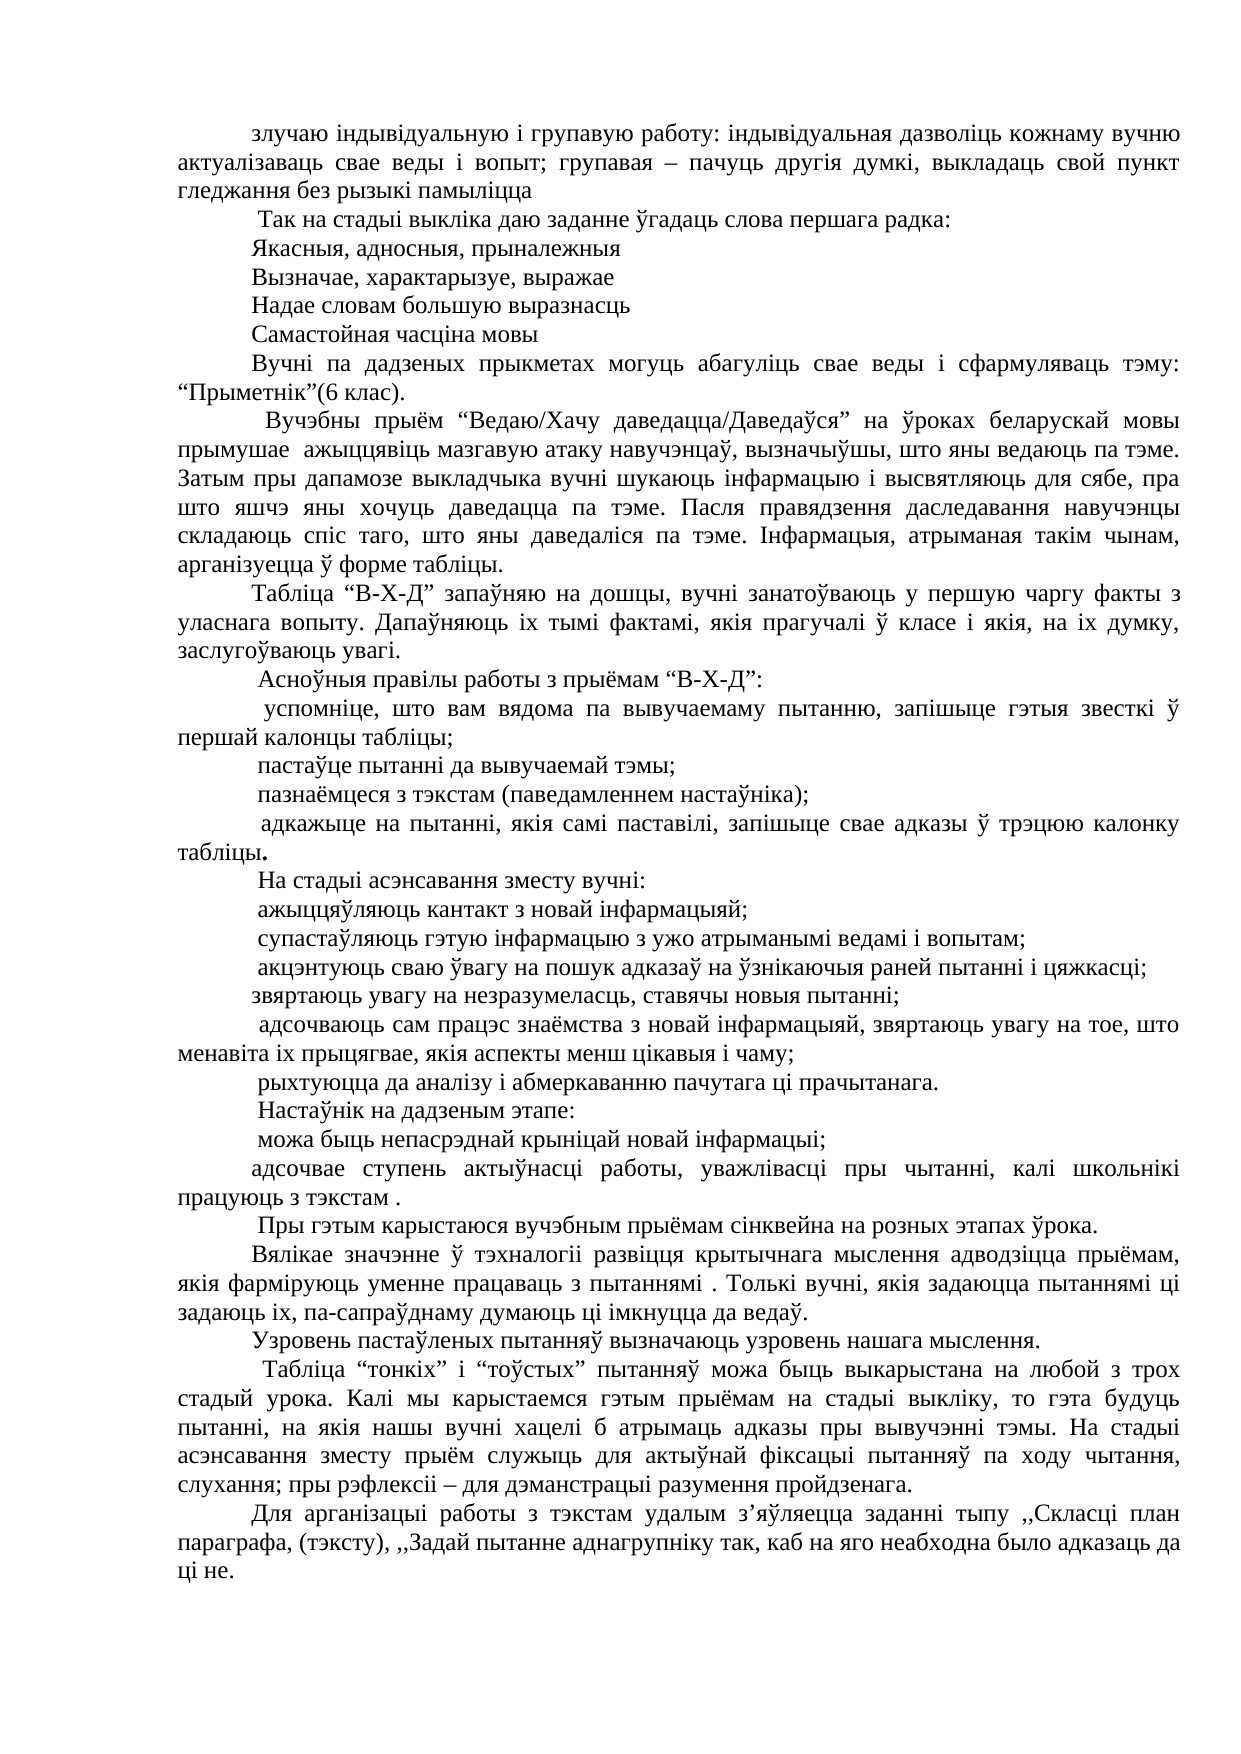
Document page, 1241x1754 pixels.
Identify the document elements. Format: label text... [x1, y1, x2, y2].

text Для арганізацыі работы з тэкстам удалым з’яўляецца заданні тыпу ,,Скласці план параграфа, (тэксту), ,,Задай пытанне аднагрупніку так, каб на яго неабходна было адказаць да ці не. [177, 1498, 1181, 1584]
text Асноўныя правілы работы з прыёмам “В-Х-Д”: [177, 664, 1181, 693]
text рыхтуюцца да аналізу і абмеркаванню пачутага ці прачытанага. [177, 1067, 1181, 1096]
text Табліца “В-Х-Д” запаўняю на дошцы, вучні занатоўваюць у першую чаргу факты з уласнага вопыту. Дапаўняюць іх тымі фактамі, якія прагучалі ў класе і якія, на іх думку, заслугоўваюць увагі. [177, 578, 1181, 664]
text Табліца “тонкіх” і “тоўстых” пытанняў можа быць выкарыстана на любой з трох стадый урока. Калі мы карыстаемся гэтым прыёмам на стадыі выкліку, то гэта будуць пытанні, на якія нашы вучні хацелі б атрымаць адказы пры вывучэнні тэмы. На стадыі асэнсавання зместу прыём служыць для актыўнай фіксацыі пытанняў па ходу чытання, слухання; пры рэфлексіі – для дэманстрацыі разумення пройдзенага. [177, 1354, 1181, 1498]
text супастаўляюць гэтую інфармацыю з ужо атрыманымі ведамі і вопытам; [177, 923, 1181, 952]
text успомніце, што вам вядома па вывучаемаму пытанню, запішыце гэтыя звесткі ў першай калонцы табліцы; [177, 693, 1181, 751]
text звяртаюць увагу на незразумеласць, ставячы новыя пытанні; [177, 981, 1181, 1009]
text Вучэбны прыём “Ведаю/Хачу даведацца/Даведаўся” на ўроках беларускай мовы прымушае ажыццявіць мазгавую атаку навучэнцаў, вызначыўшы, што яны ведаюць па тэме. Затым пры дапамозе выкладчыка вучні шукаюць інфармацыю і высвятляюць для сябе, пра што яшчэ яны хочуць даведацца па тэме. Пасля правядзення даследавання навучэнцы складаюць спіс таго, што яны даведаліся па тэме. Інфармацыя, атрыманая такім чынам, арганізуецца ў форме табліцы. [177, 406, 1181, 578]
text пазнаёмцеся з тэкстам (паведамленнем настаўніка); [177, 779, 1181, 808]
text адсочваюць сам працэс знаёмства з новай інфармацыяй, звяртаюць увагу на тое, што менавіта іх прыцягвае, якія аспекты менш цікавыя і чаму; [177, 1009, 1181, 1067]
text Так на стадыі выкліка даю заданне ўгадаць слова першага радка: [177, 204, 1181, 233]
text можа быць непасрэднай крыніцай новай інфармацыі; [177, 1124, 1181, 1153]
text Самастойная часціна мовы [177, 319, 1181, 348]
text Пры гэтым карыстаюся вучэбным прыёмам сінквейна на розных этапах ўрока. [177, 1211, 1181, 1239]
text Якасныя, адносныя, прыналежныя [177, 233, 1181, 262]
text адсочвае ступень актыўнасці работы, уважлівасці пры чытанні, калі школьнікі працуюць з тэкстам . [177, 1153, 1181, 1211]
text адкажыце на пытанні, якія самі паставілі, запішыце свае адказы ў трэцюю калонку табліцы. [177, 808, 1181, 866]
text Вялікае значэнне ў тэхналогіі развіцця крытычнага мыслення адводзіцца прыёмам, якія фарміруюць уменне працаваць з пытаннямі . Толькі вучні, якія задаюцца пытаннямі ці задаюць іх, па-сапраўднаму думаюць ці імкнуцца да ведаў. [177, 1239, 1181, 1326]
text Вучні па дадзеных прыкметах могуць абагуліць свае веды і сфармуляваць тэму: “Прыметнік”(6 клас). [177, 348, 1181, 406]
text ажыццяўляюць кантакт з новай інфармацыяй; [177, 894, 1181, 923]
text На стадыі асэнсавання зместу вучні: [177, 866, 1181, 894]
text Надае словам большую выразнасць [177, 291, 1181, 319]
text пастаўце пытанні да вывучаемай тэмы; [177, 751, 1181, 779]
text Настаўнік на дадзеным этапе: [177, 1096, 1181, 1124]
text Вызначае, характарызуе, выражае [177, 262, 1181, 291]
text Узровень пастаўленых пытанняў вызначаюць узровень нашага мыслення. [177, 1326, 1181, 1354]
text акцэнтуюць сваю ўвагу на пошук адказаў на ўзнікаючыя раней пытанні і цяжкасці; [177, 952, 1181, 981]
text злучаю індывідуальную і групавую работу: індывідуальная дазволіць кожнаму вучню актуалізаваць свае веды і вопыт; групавая – пачуць другія думкі, выкладаць свой пункт гледжання без рызыкі памыліцца [177, 118, 1181, 204]
